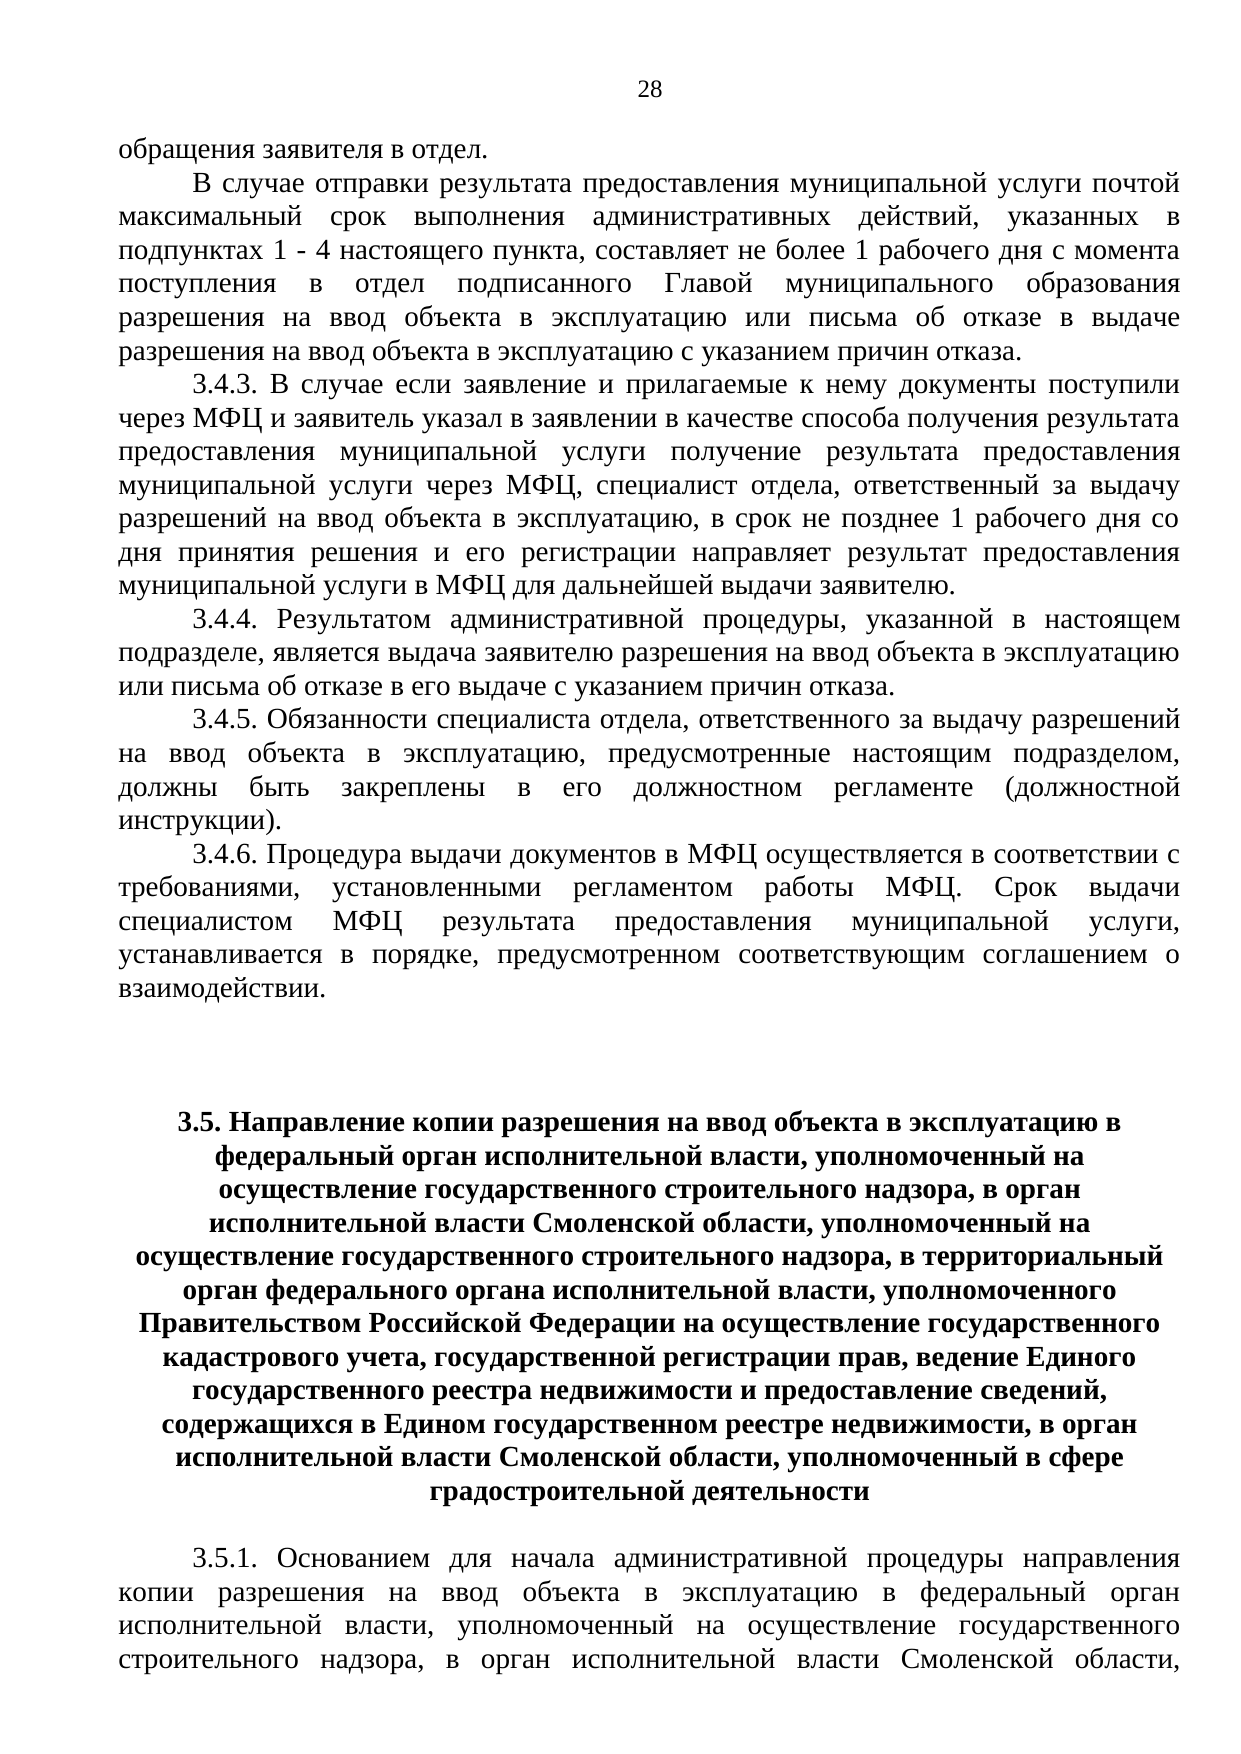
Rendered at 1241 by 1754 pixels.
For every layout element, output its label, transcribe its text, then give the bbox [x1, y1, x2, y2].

text 3.4.5. Обязанности специалиста отдела, ответственного за выдачу разрешений на ввод объекта в эксплуатацию, предусмотренные настоящим подразделом, должны быть закреплены в его должностном регламенте (должностной инструкции). [118, 702, 1181, 836]
text 3.4.4. Результатом административной процедуры, указанной в настоящем подразделе, является выдача заявителю разрешения на ввод объекта в эксплуатацию или письма об отказе в его выдаче с указанием причин отказа. [118, 601, 1181, 702]
text В случае отправки результата предоставления муниципальной услуги почтой максимальный срок выполнения административных действий, указанных в подпунктах 1 - 4 настоящего пункта, составляет не более 1 рабочего дня с момента поступления в отдел подписанного Главой муниципального образования разрешения на ввод объекта в эксплуатацию или письма об отказе в выдаче разрешения на ввод объекта в эксплуатацию с указанием причин отказа. [118, 165, 1181, 366]
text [118, 131, 1181, 165]
text 3.4.6. Процедура выдачи документов в МФЦ осуществляется в соответствии с требованиями, установленными регламентом работы МФЦ. Срок выдачи специалистом МФЦ результата предоставления муниципальной услуги, устанавливается в порядке, предусмотренном соответствующим соглашением о взаимодействии. [118, 836, 1181, 1003]
text 3.5. Направление копии разрешения на ввод объекта в эксплуатацию в федеральный орган исполнительной власти, уполномоченный на осуществление государственного строительного надзора, в орган исполнительной власти Смоленской области, уполномоченный на осуществление государственного строительного надзора, в территориальный орган федерального органа исполнительной власти, уполномоченного Правительством Российской Федерации на осуществление государственного кадастрового учета, государственной регистрации прав, ведение Единого государственного реестра недвижимости и предоставление сведений, содержащихся в Едином государственном реестре недвижимости, в орган исполнительной власти Смоленской области, уполномоченный в сфере градостроительной деятельности [118, 1104, 1181, 1507]
text 3.4.3. В случае если заявление и прилагаемые к нему документы поступили через МФЦ и заявитель указал в заявлении в качестве способа получения результата предоставления муниципальной услуги получение результата предоставления муниципальной услуги через МФЦ, специалист отдела, ответственный за выдачу разрешений на ввод объекта в эксплуатацию, в срок не позднее 1 рабочего дня со дня принятия решения и его регистрации направляет результат предоставления муниципальной услуги в МФЦ для дальнейшей выдачи заявителю. [118, 366, 1181, 601]
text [118, 1540, 1181, 1674]
